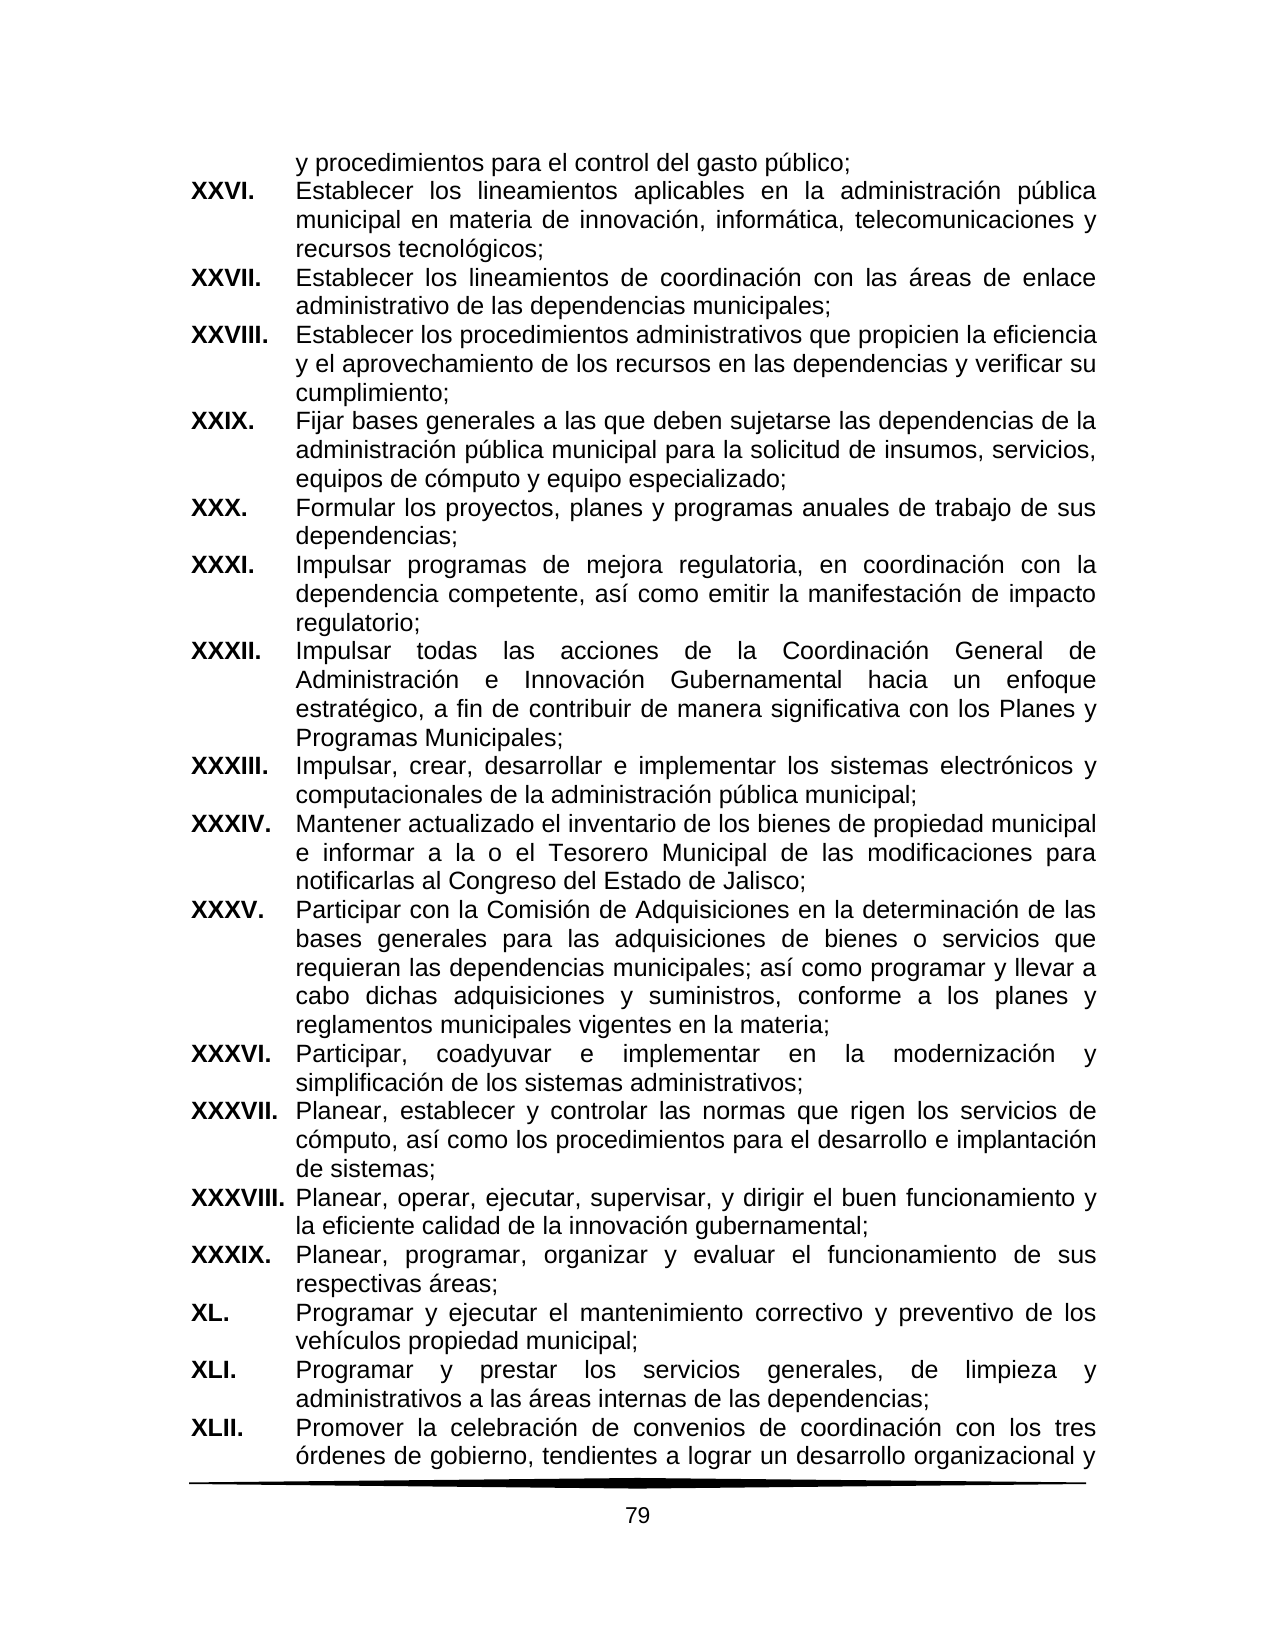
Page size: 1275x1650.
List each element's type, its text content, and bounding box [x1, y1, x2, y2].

list Establecer los lineamientos aplicables en la administración pública municipal en materia de innovación, informática, telecomunicaciones y recursos tecnológicos; [191, 176, 1098, 263]
list Participar con la Comisión de Adquisiciones en la determinación de las bases generales para las adquisiciones de bienes o servicios que requieran las dependencias municipales; así como programar y llevar a cabo dichas adquisiciones y suministros, conforme a los planes y reglamentos municipales vigentes en la materia; [191, 895, 1098, 1039]
list Establecer los lineamientos de coordinación con las áreas de enlace administrativo de las dependencias municipales; [191, 263, 1098, 320]
list Mantener actualizado el inventario de los bienes de propiedad municipal e informar a la o el Tesorero Municipal de las modificaciones para notificarlas al Congreso del Estado de Jalisco; [191, 809, 1098, 895]
list Establecer los procedimientos administrativos que propicien la eficiencia y el aprovechamiento de los recursos en las dependencias y verificar su cumplimiento; [191, 320, 1098, 406]
list Fijar bases generales a las que deben sujetarse las dependencias de la administración pública municipal para la solicitud de insumos, servicios, equipos de cómputo y equipo especializado; [191, 406, 1098, 493]
list Formular los proyectos, planes y programas anuales de trabajo de sus dependencias; [191, 493, 1098, 550]
list Impulsar, crear, desarrollar e implementar los sistemas electrónicos y computacionales de la administración pública municipal; [191, 751, 1098, 809]
list Impulsar todas las acciones de la Coordinación General de Administración e Innovación Gubernamental hacia un enfoque estratégico, a fin de contribuir de manera significativa con los Planes y Programas Municipales; [191, 636, 1098, 751]
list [191, 1413, 1098, 1470]
list Planear, establecer y controlar las normas que rigen los servicios de cómputo, así como los procedimientos para el desarrollo e implantación de sistemas; [191, 1096, 1098, 1183]
list Programar y ejecutar el mantenimiento correctivo y preventivo de los vehículos propiedad municipal; [191, 1298, 1098, 1355]
list Programar y prestar los servicios generales, de limpieza y administrativos a las áreas internas de las dependencias; [191, 1355, 1098, 1413]
list Participar, coadyuvar e implementar en la modernización y simplificación de los sistemas administrativos; [191, 1039, 1098, 1096]
list Impulsar programas de mejora regulatoria, en coordinación con la dependencia competente, así como emitir la manifestación de impacto regulatorio; [191, 550, 1098, 636]
list Planear, programar, organizar y evaluar el funcionamiento de sus respectivas áreas; [191, 1240, 1098, 1298]
list Planear, operar, ejecutar, supervisar, y dirigir el buen funcionamiento y la eficiente calidad de la innovación gubernamental; [191, 1183, 1098, 1240]
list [191, 148, 1098, 176]
